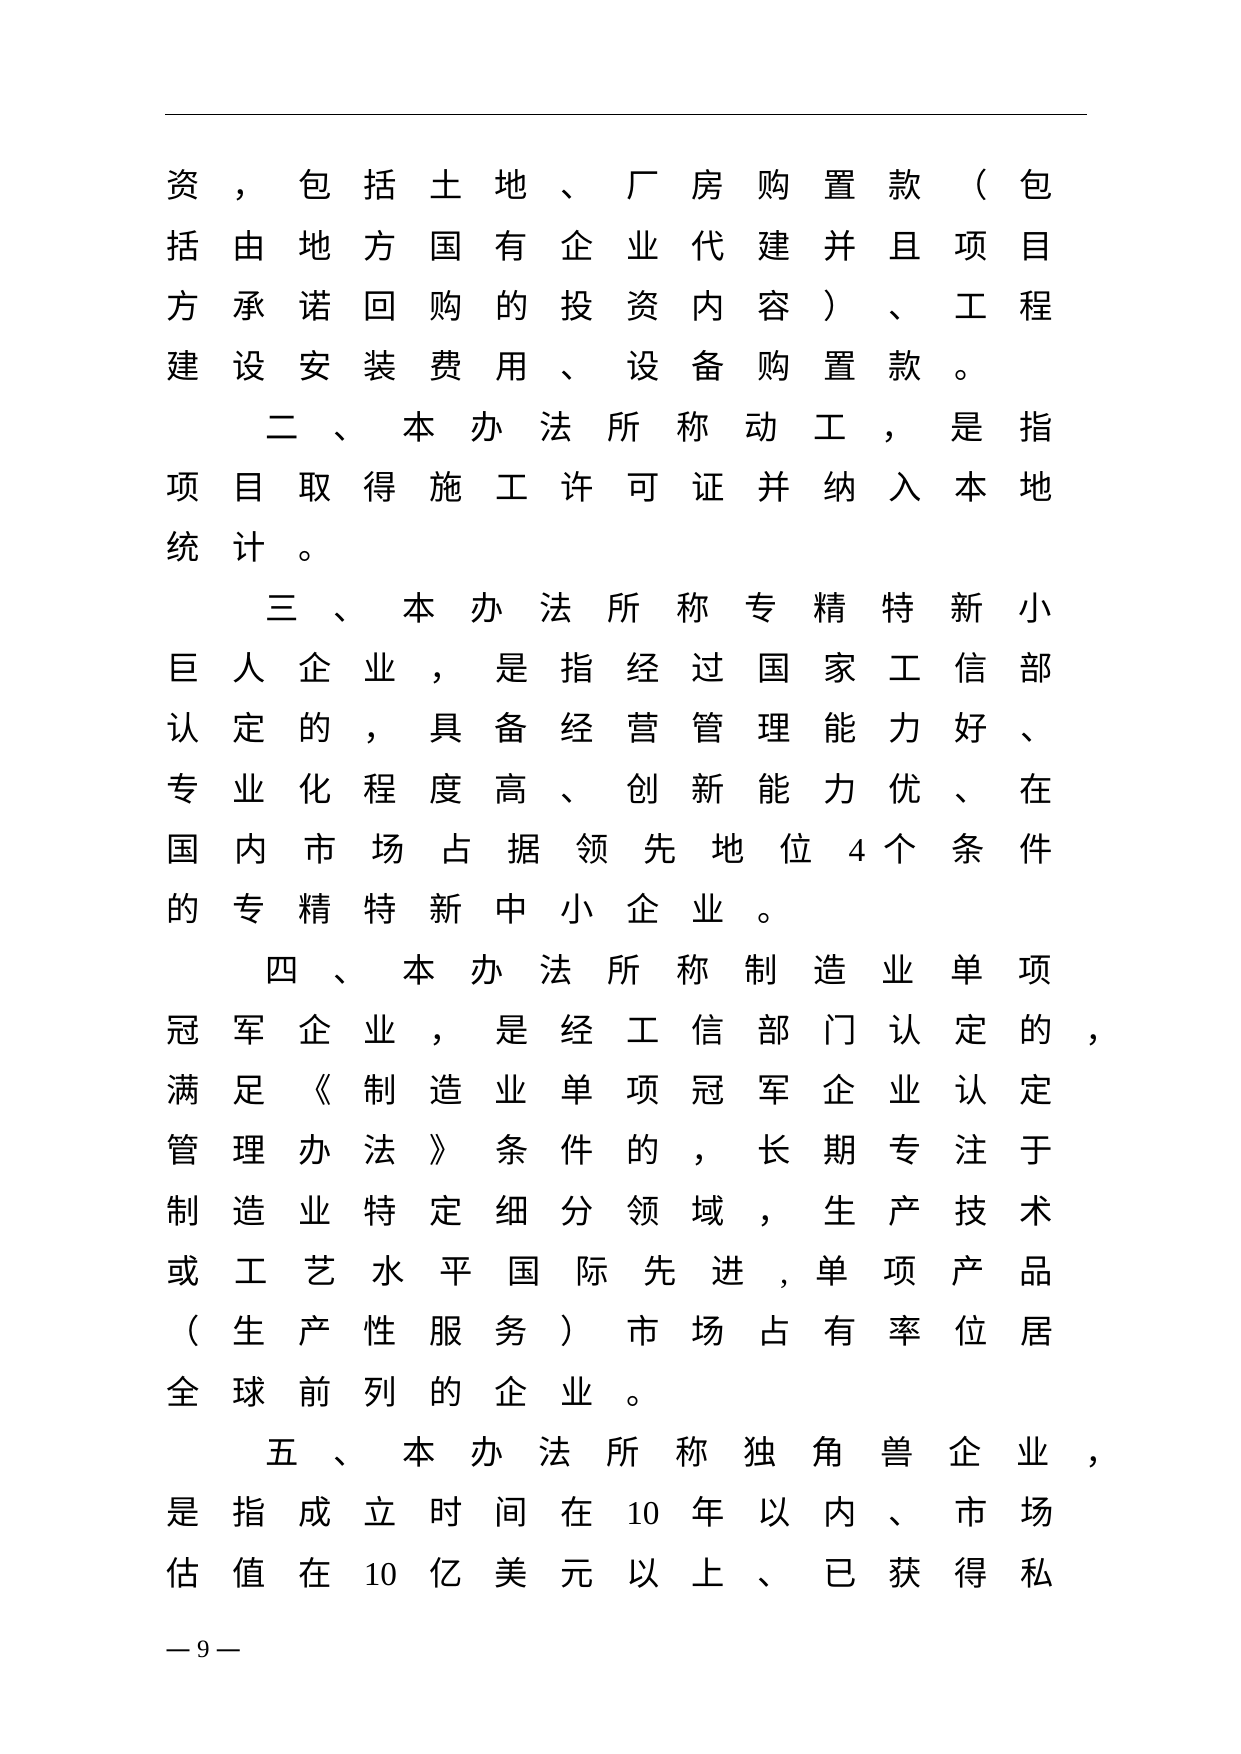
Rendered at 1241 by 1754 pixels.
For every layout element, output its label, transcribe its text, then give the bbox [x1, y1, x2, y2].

text 四、本办法所称制造业单项冠军企业，是经工信部门认定的，满足《制造业单项冠军企业认定管理办法》条件的，长期专注于制造业特定细分领域，生产技术或工艺水平国际先进,单项产品（生产性服务）市场占有率位居全球前列的企业。 [167, 937, 1085, 1420]
text 二、本办法所称动工，是指项目取得施工许可证并纳入本地统计。 [167, 394, 1085, 575]
text 三、本办法所称专精特新小巨人企业，是指经过国家工信部认定的，具备经营管理能力好、专业化程度高、创新能力优、在国内市场占据领先地位4个条件的专精特新中小企业。 [167, 575, 1085, 937]
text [167, 1420, 1085, 1601]
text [167, 153, 1085, 394]
